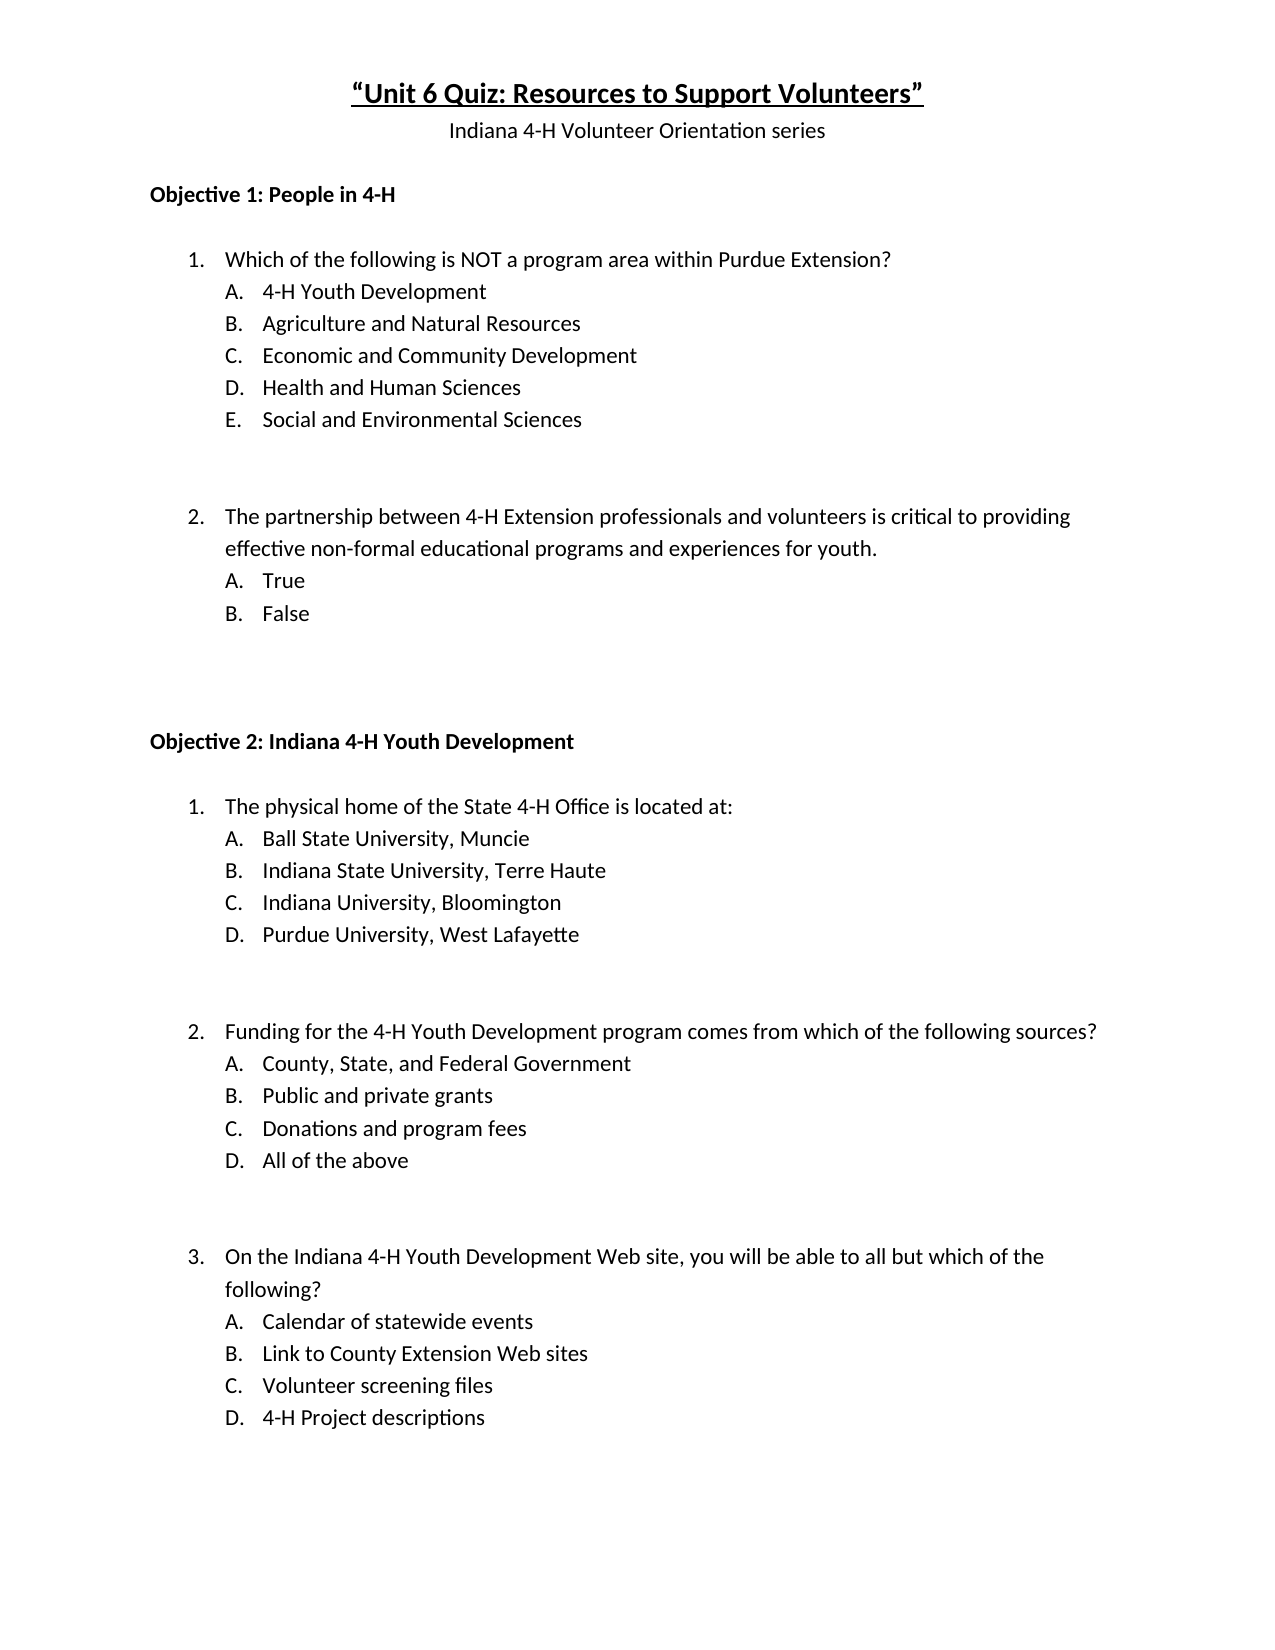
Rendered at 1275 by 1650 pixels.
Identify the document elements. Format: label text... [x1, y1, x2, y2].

list Donations and program fees [225, 1114, 1125, 1142]
list Indiana State University, Terre Haute [225, 856, 1125, 884]
list Indiana University, Bloomington [225, 888, 1125, 916]
text Objective 1: People in 4-H [150, 180, 1125, 208]
list Calendar of statewide events [225, 1307, 1125, 1335]
list Purdue University, West Lafayette [225, 921, 1125, 949]
list 4-H Youth Development [225, 277, 1125, 305]
list Ball State University, Muncie [225, 824, 1125, 852]
text Objective 2: Indiana 4-H Youth Development [150, 727, 1125, 756]
list Agriculture and Natural Resources [225, 309, 1125, 337]
list Funding for the 4-H Youth Development program comes from which of the following sources? [187, 1017, 1125, 1045]
list All of the above [225, 1146, 1125, 1174]
list County, State, and Federal Government [225, 1049, 1125, 1077]
list Public and private grants [225, 1082, 1125, 1109]
list Link to County Extension Web sites [225, 1339, 1125, 1367]
text Indiana 4-H Volunteer Orientation series [150, 116, 1125, 144]
list Economic and Community Development [225, 341, 1125, 369]
list The physical home of the State 4-H Office is located at: [187, 792, 1125, 820]
list On the Indiana 4-H Youth Development Web site, you will be able to all but which of the following? [187, 1242, 1125, 1303]
list Volunteer screening files [225, 1371, 1125, 1399]
list Social and Environmental Sciences [225, 406, 1125, 434]
text “Unit 6 Quiz: Resources to Support Volunteers” [150, 75, 1125, 111]
list The partnership between 4-H Extension professionals and volunteers is critical to providing effective non-formal educational programs and experiences for youth. [187, 502, 1125, 562]
list Which of the following is NOT a program area within Purdue Extension? [187, 245, 1125, 273]
list Health and Human Sciences [225, 373, 1125, 401]
list False [225, 599, 1125, 627]
list 4-H Project descriptions [225, 1403, 1125, 1431]
list True [225, 567, 1125, 594]
